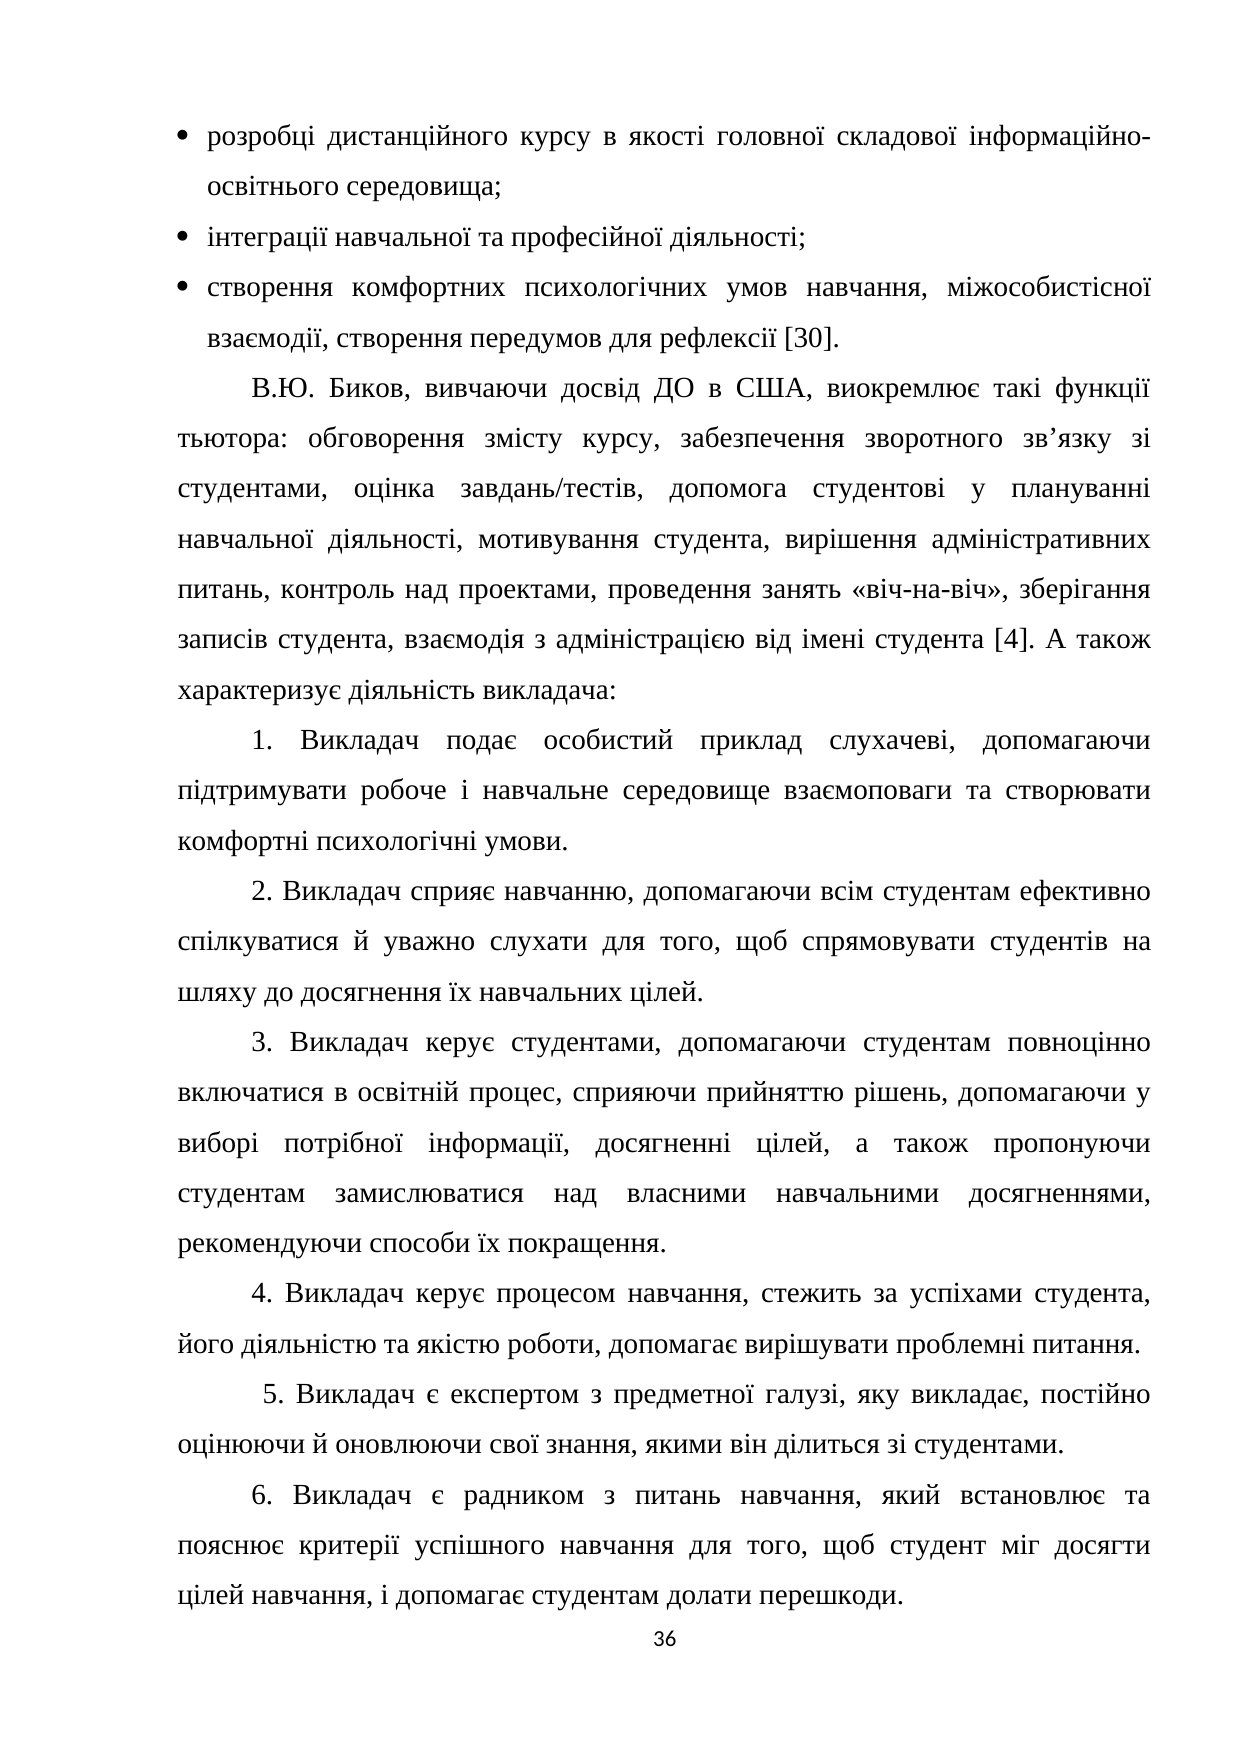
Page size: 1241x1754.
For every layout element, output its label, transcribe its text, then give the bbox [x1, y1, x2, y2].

text 4. Викладач керує процесом навчання, стежить за успіхами студента, його діяльністю та якістю роботи, допомагає вирішувати проблемні питання. [177, 1276, 1152, 1359]
list створення комфортних психологічних умов навчання, міжособистісної взаємодії, створення передумов для рефлексії [30]. [177, 269, 1152, 353]
list розробці дистанційного курсу в якості головної складової інформаційно-освітнього середовища; [177, 118, 1152, 202]
text 2. Викладач сприяє навчанню, допомагаючи всім студентам ефективно спілкуватися й уважно слухати для того, щоб спрямовувати студентів на шляху до досягнення їх навчальних цілей. [177, 873, 1152, 1007]
text В.Ю. Биков, вивчаючи досвід ДО в США, виокремлює такі функції тьютора: обговорення змісту курсу, забезпечення зворотного зв’язку зі студентами, оцінка завдань/тестів, допомога студентові у плануванні навчальної діяльності, мотивування студента, вирішення адміністративних питань, контроль над проектами, проведення занять «віч-на-віч», зберігання записів студента, взаємодія з адміністрацією від імені студента [4]. А також характеризує діяльність викладача: [177, 370, 1152, 705]
text 1. Викладач подає особистий приклад слухачеві, допомагаючи підтримувати робоче і навчальне середовище взаємоповаги та створювати комфортні психологічні умови. [177, 722, 1152, 856]
text 5. Викладач є експертом з предметної галузі, яку викладає, постійно оцінюючи й оновлюючи свої знання, якими він ділиться зі студентами. [177, 1376, 1152, 1460]
list інтеграції навчальної та професійної діяльності; [177, 219, 1152, 252]
text 6. Викладач є радником з питань навчання, який встановлює та пояснює критерії успішного навчання для того, щоб студент міг досягти цілей навчання, і допомагає студентам долати перешкоди. [177, 1477, 1152, 1611]
text 3. Викладач керує студентами, допомагаючи студентам повноцінно включатися в освітній процес, сприяючи прийняттю рішень, допомагаючи у виборі потрібної інформації, досягненні цілей, а також пропонуючи студентам замислюватися над власними навчальними досягненнями, рекомендуючи способи їх покращення. [177, 1024, 1152, 1259]
